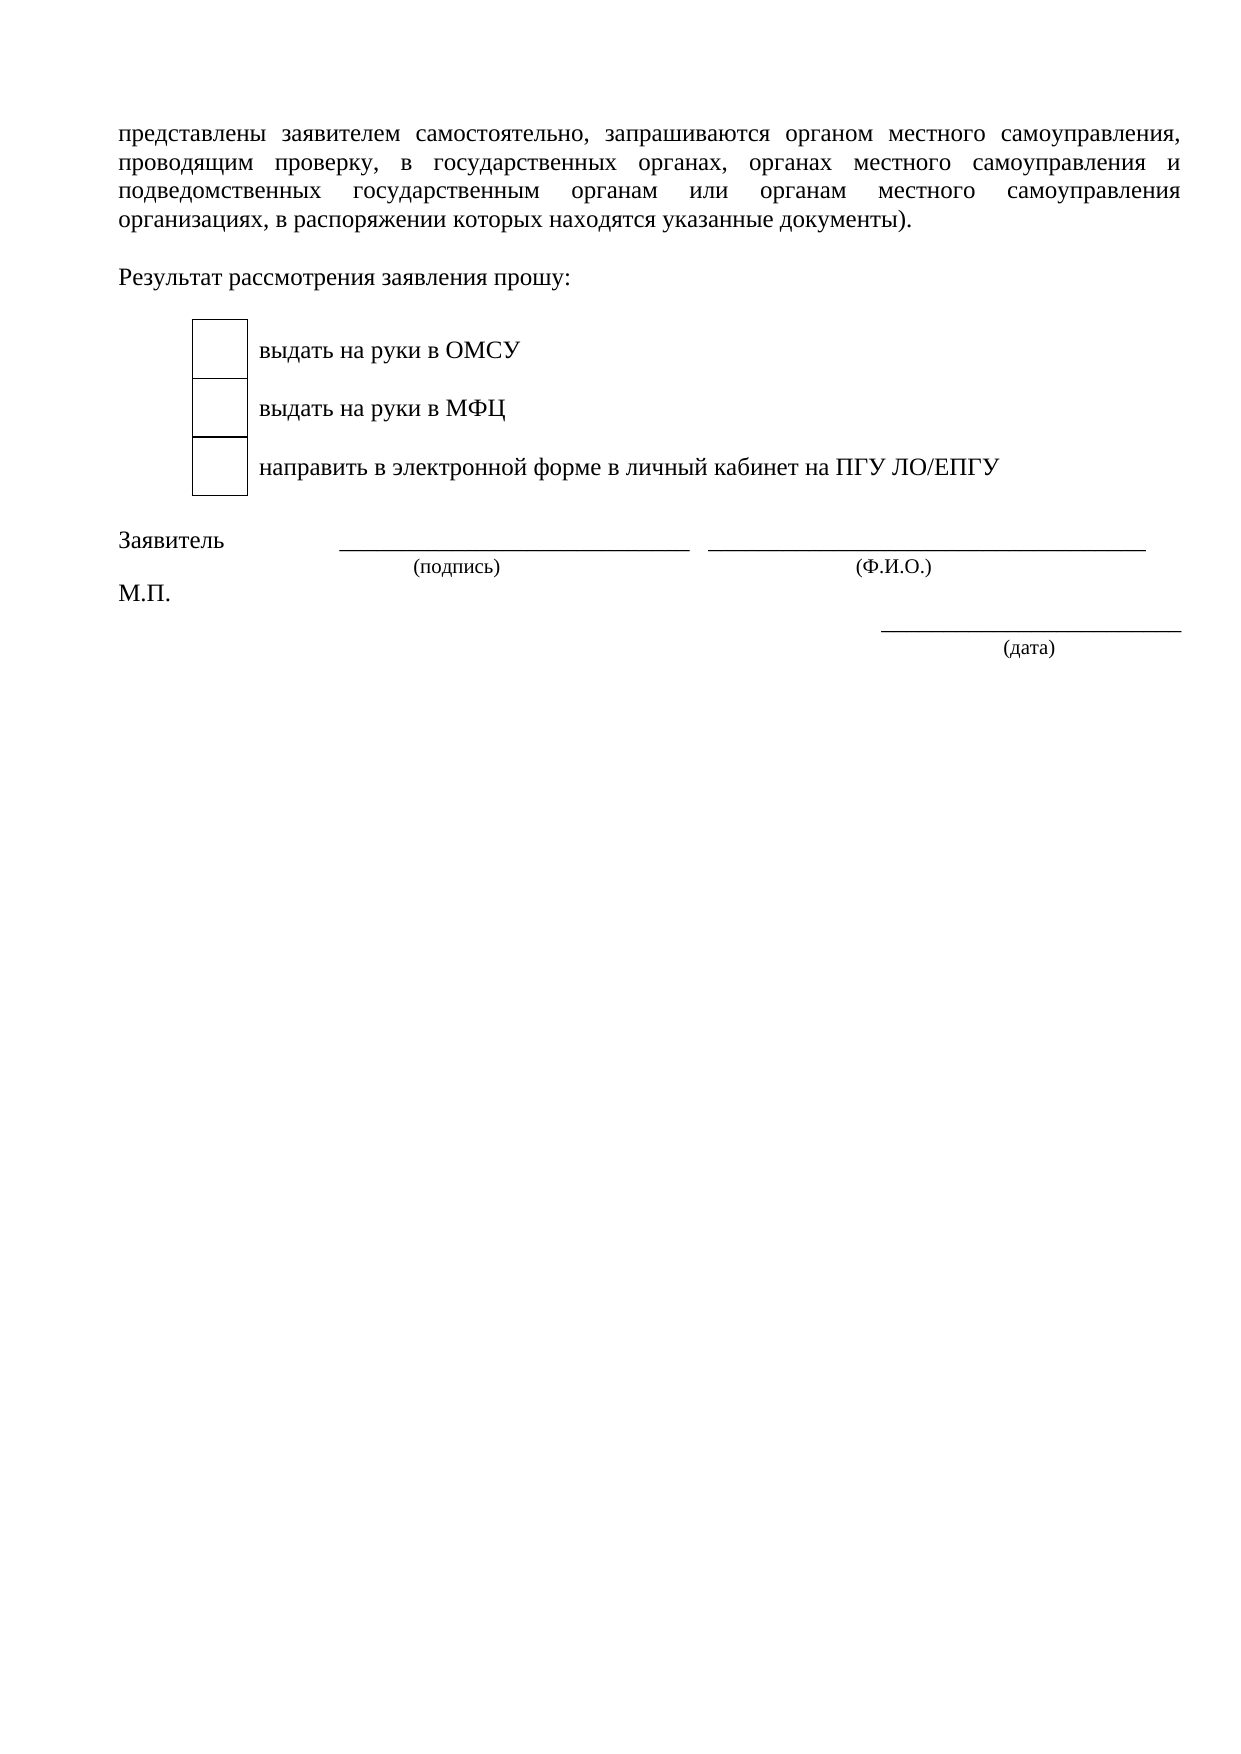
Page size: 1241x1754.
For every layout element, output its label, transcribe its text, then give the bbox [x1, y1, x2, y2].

text Результат рассмотрения заявления прошу: [118, 262, 1181, 291]
table_cell [193, 379, 247, 436]
table_cell направить в электронной форме в личный кабинет на ПГУ ЛО/ЕПГУ [248, 436, 1107, 495]
text ________________________ [118, 606, 1181, 635]
table_header [193, 320, 247, 378]
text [118, 118, 1181, 233]
table_cell [193, 438, 247, 495]
table_header выдать на руки в ОМСУ [248, 319, 1107, 378]
text (подпись) (Ф.И.О.) [339, 553, 1181, 578]
text М.П. [118, 578, 1181, 606]
text (дата) [929, 635, 1181, 659]
text Заявитель ____________________________ ___________________________________ [118, 525, 1181, 553]
table_cell выдать на руки в МФЦ [248, 378, 1107, 436]
